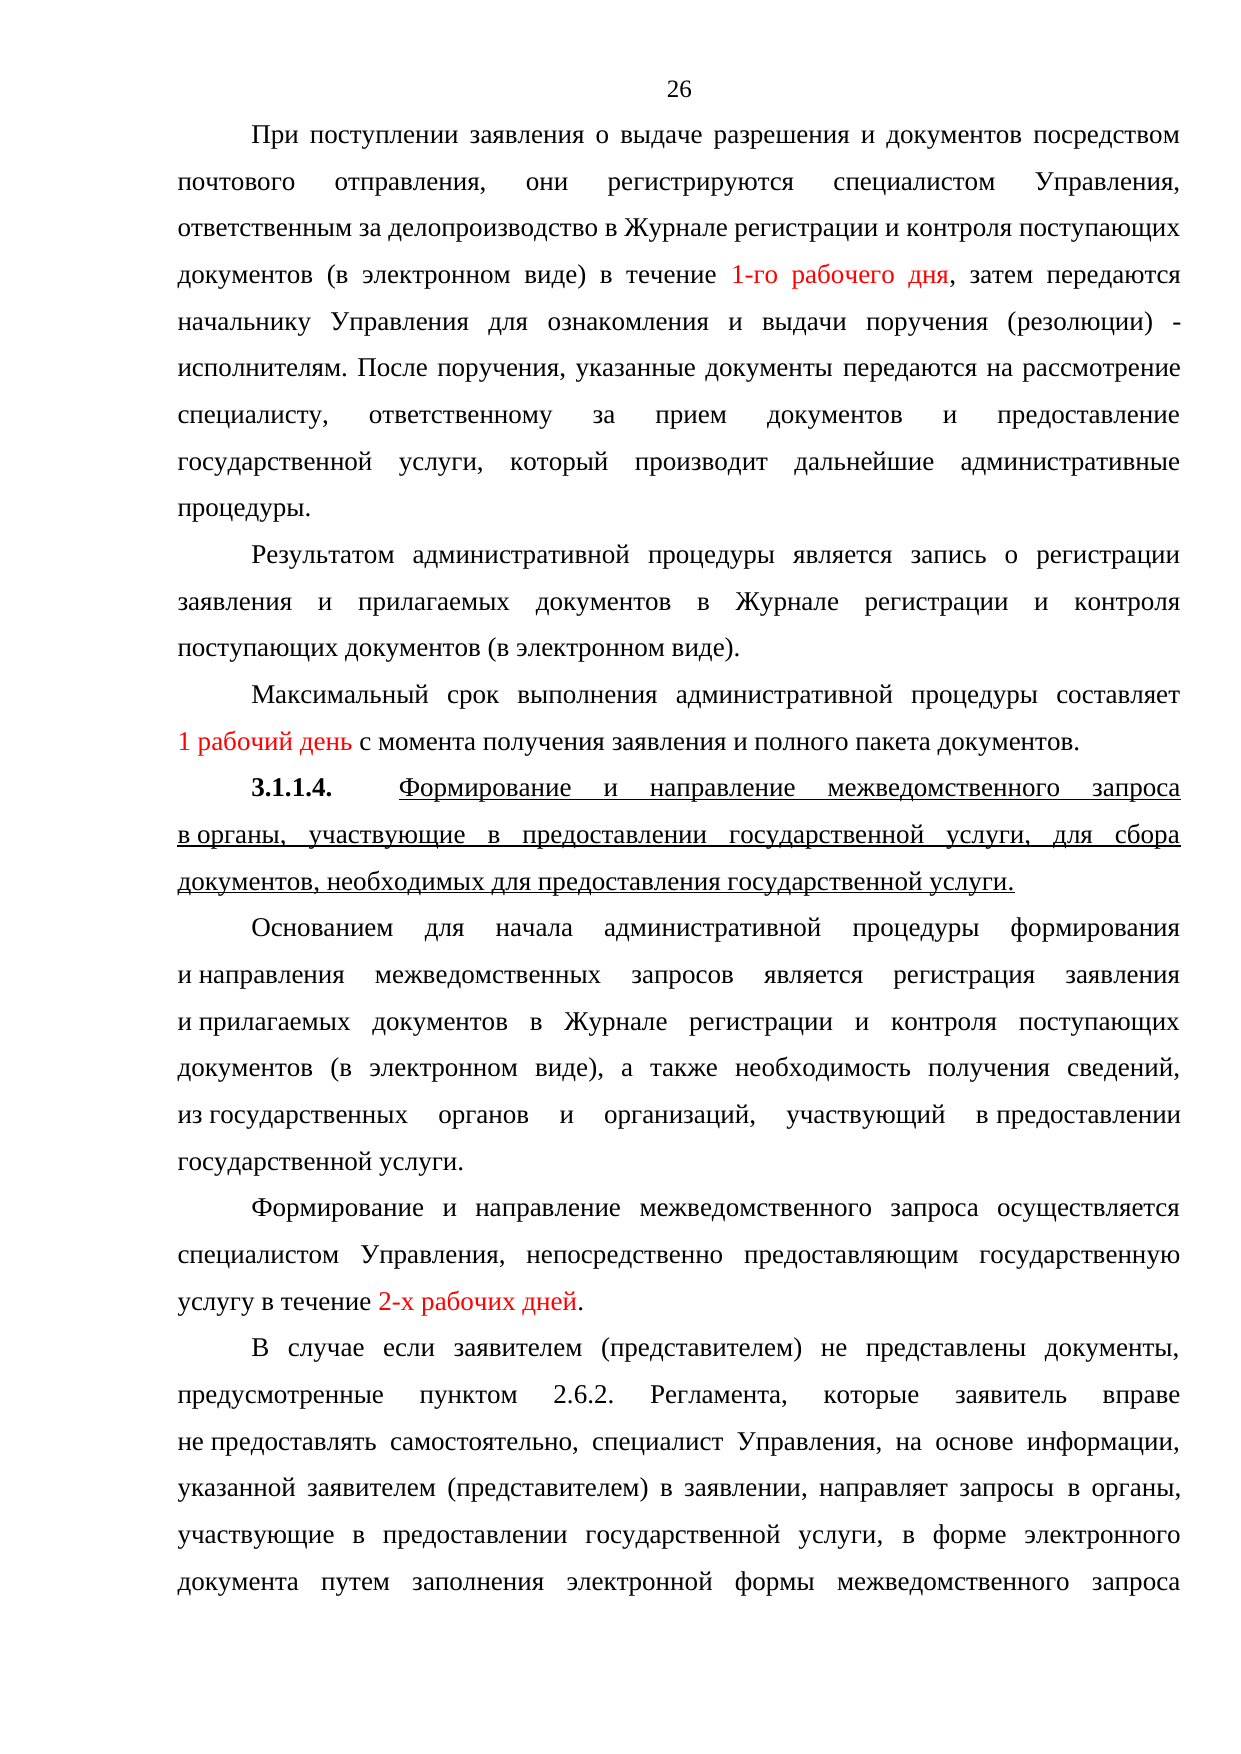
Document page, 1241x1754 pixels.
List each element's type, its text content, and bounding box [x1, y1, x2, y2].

list Формирование и направление межведомственного запроса осуществляется специалистом Управления, непосредственно предоставляющим государственную услугу в течение 2-х рабочих дней. [177, 1191, 1181, 1316]
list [177, 1331, 1181, 1596]
list Формирование и направление межведомственного запроса в органы, участвующие в предоставлении государственной услуги, для сбора документов, необходимых для предоставления государственной услуги. [177, 847, 1181, 896]
text Результатом административной процедуры является запись о регистрации заявления и прилагаемых документов в Журнале регистрации и контроля поступающих документов (в электронном виде). [177, 538, 1181, 663]
text Основанием для начала административной процедуры формирования и направления межведомственных запросов является регистрация заявления и прилагаемых документов в Журнале регистрации и контроля поступающих документов (в электронном виде), а также необходимость получения сведений, из государственных органов и организаций, участвующий в предоставлении государственной услуги. [177, 911, 1181, 1176]
text Максимальный срок выполнения административной процедуры составляет 1 рабочий день с момента получения заявления и полного пакета документов. [177, 678, 1181, 756]
text При поступлении заявления о выдаче разрешения и документов посредством почтового отправления, они регистрируются специалистом Управления, ответственным за делопроизводство в Журнале регистрации и контроля поступающих документов (в электронном виде) в течение 1-го рабочего дня, затем передаются начальнику Управления для ознакомления и выдачи поручения (резолюции) - исполнителям. После поручения, указанные документы передаются на рассмотрение специалисту, ответственному за прием документов и предоставление государственной услуги, который производит дальнейшие административные процедуры. [177, 118, 1181, 523]
list Формирование и направление межведомственного запроса в органы, участвующие в предоставлении государственной услуги, для сбора документов, необходимых для предоставления государственной услуги. [177, 771, 1181, 845]
